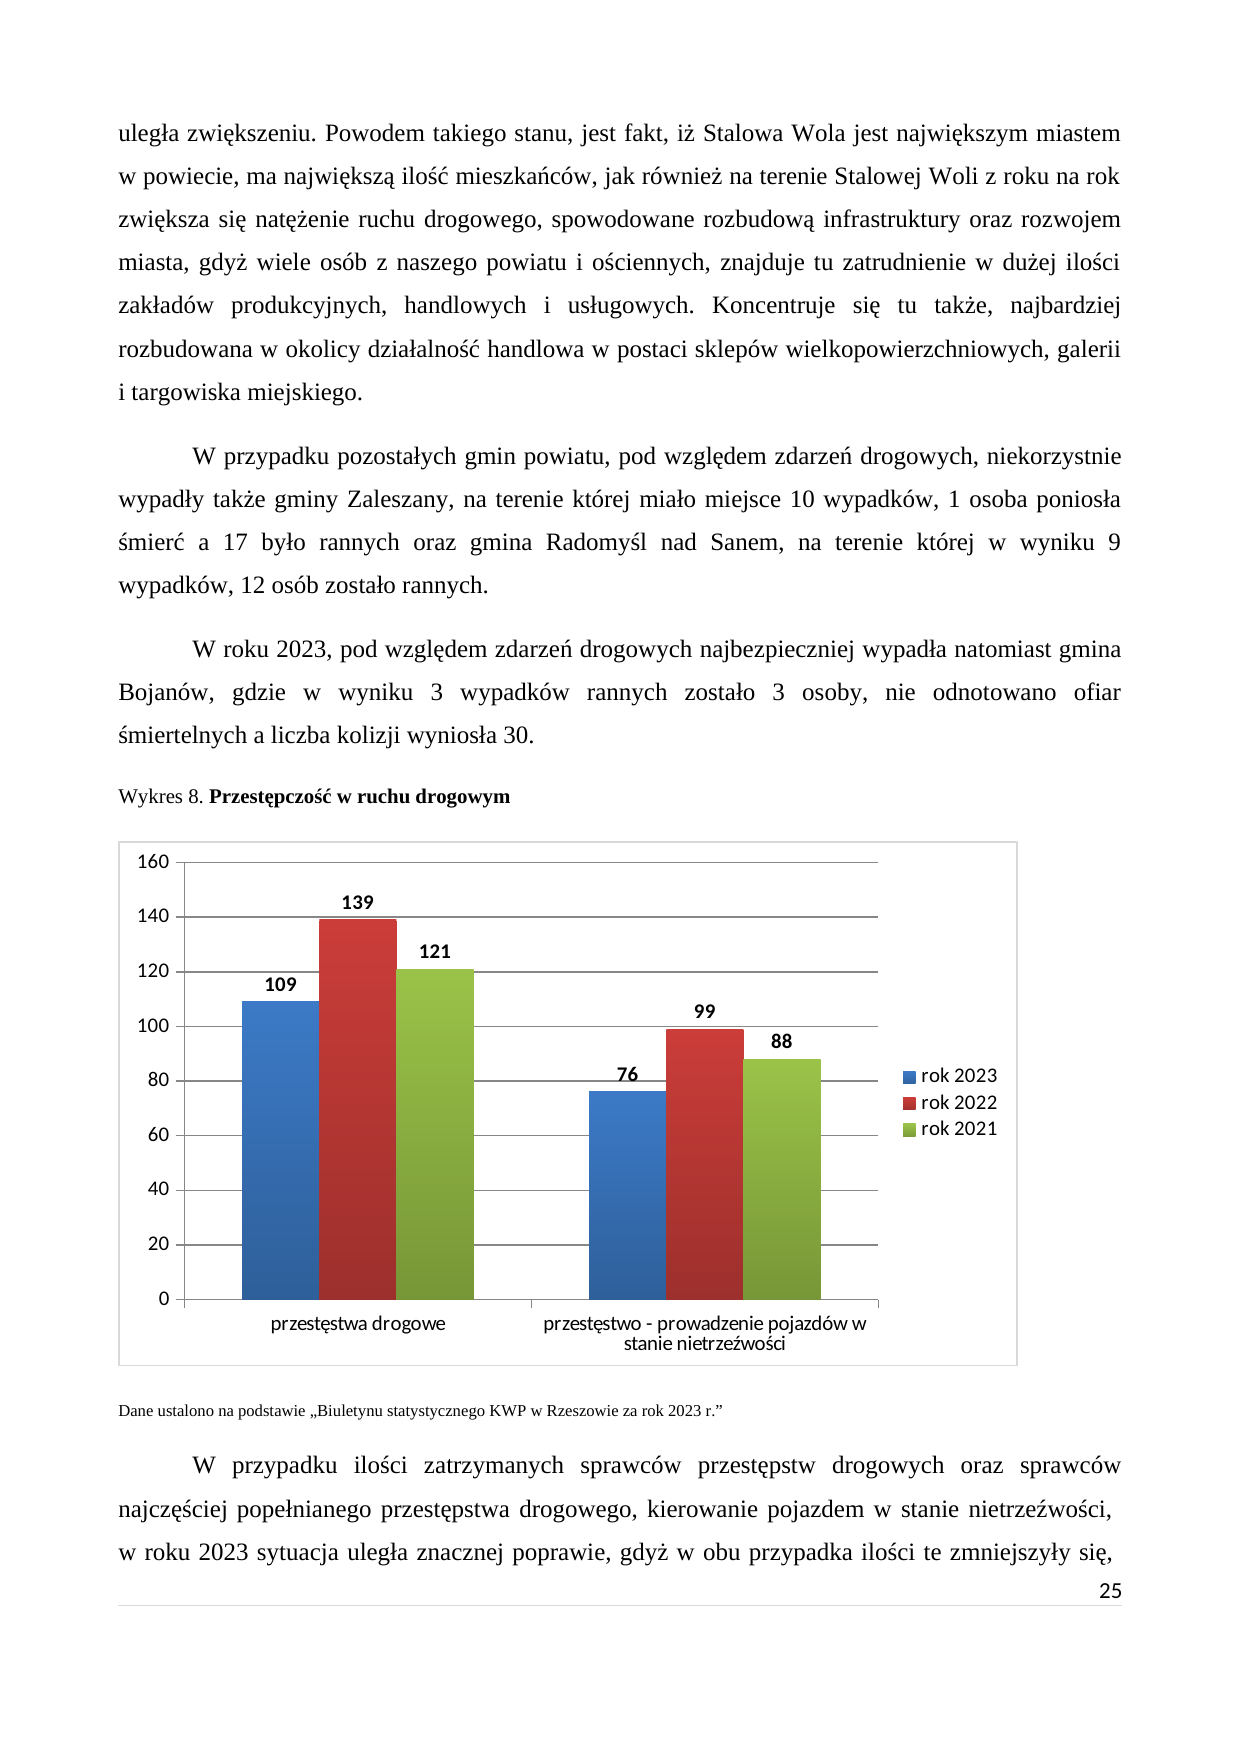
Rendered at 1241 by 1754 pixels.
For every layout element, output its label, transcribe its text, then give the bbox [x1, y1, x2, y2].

text Dane ustalono na podstawie „Biuletynu statystycznego KWP w Rzeszowie za rok 2023 r.” [118, 1401, 1122, 1420]
text W przypadku pozostałych gmin powiatu, pod względem zdarzeń drogowych, niekorzystnie wypadły także gminy Zaleszany, na terenie której miało miejsce 10 wypadków, 1 osoba poniosła śmierć a 17 było rannych oraz gmina Radomyśl nad Sanem, na terenie której w wyniku 9 wypadków, 12 osób zostało rannych. [118, 441, 1122, 599]
text Wykres 8. Przestępczość w ruchu drogowym [118, 784, 1122, 808]
text W roku 2023, pod względem zdarzeń drogowych najbezpieczniej wypadła natomiast gmina Bojanów, gdzie w wyniku 3 wypadków rannych zostało 3 osoby, nie odnotowano ofiar śmiertelnych a liczba kolizji wyniosła 30. [118, 634, 1122, 749]
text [118, 118, 1122, 406]
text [118, 1451, 1122, 1566]
